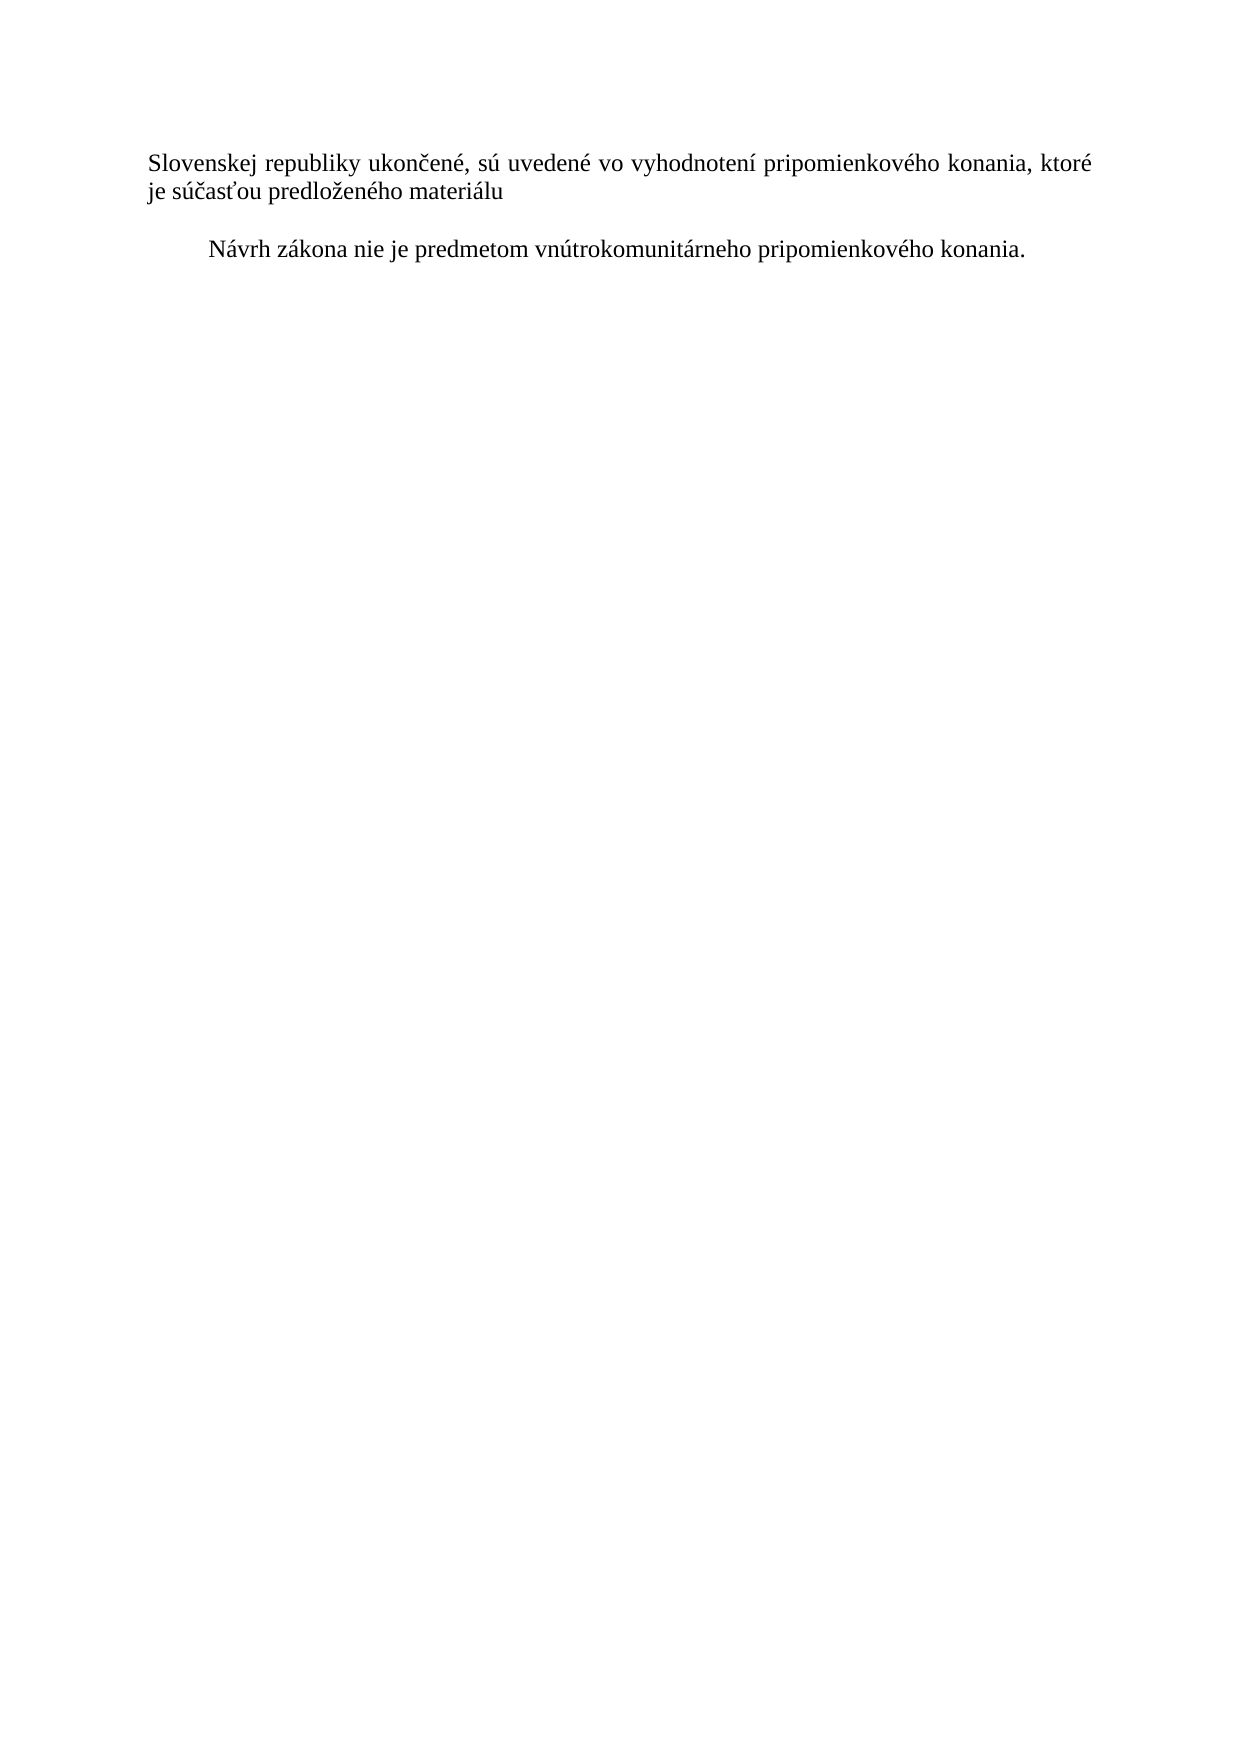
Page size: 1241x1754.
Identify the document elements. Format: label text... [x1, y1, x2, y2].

text Návrh zákona nie je predmetom vnútrokomunitárneho pripomienkového konania. [148, 234, 1093, 263]
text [148, 148, 1093, 205]
